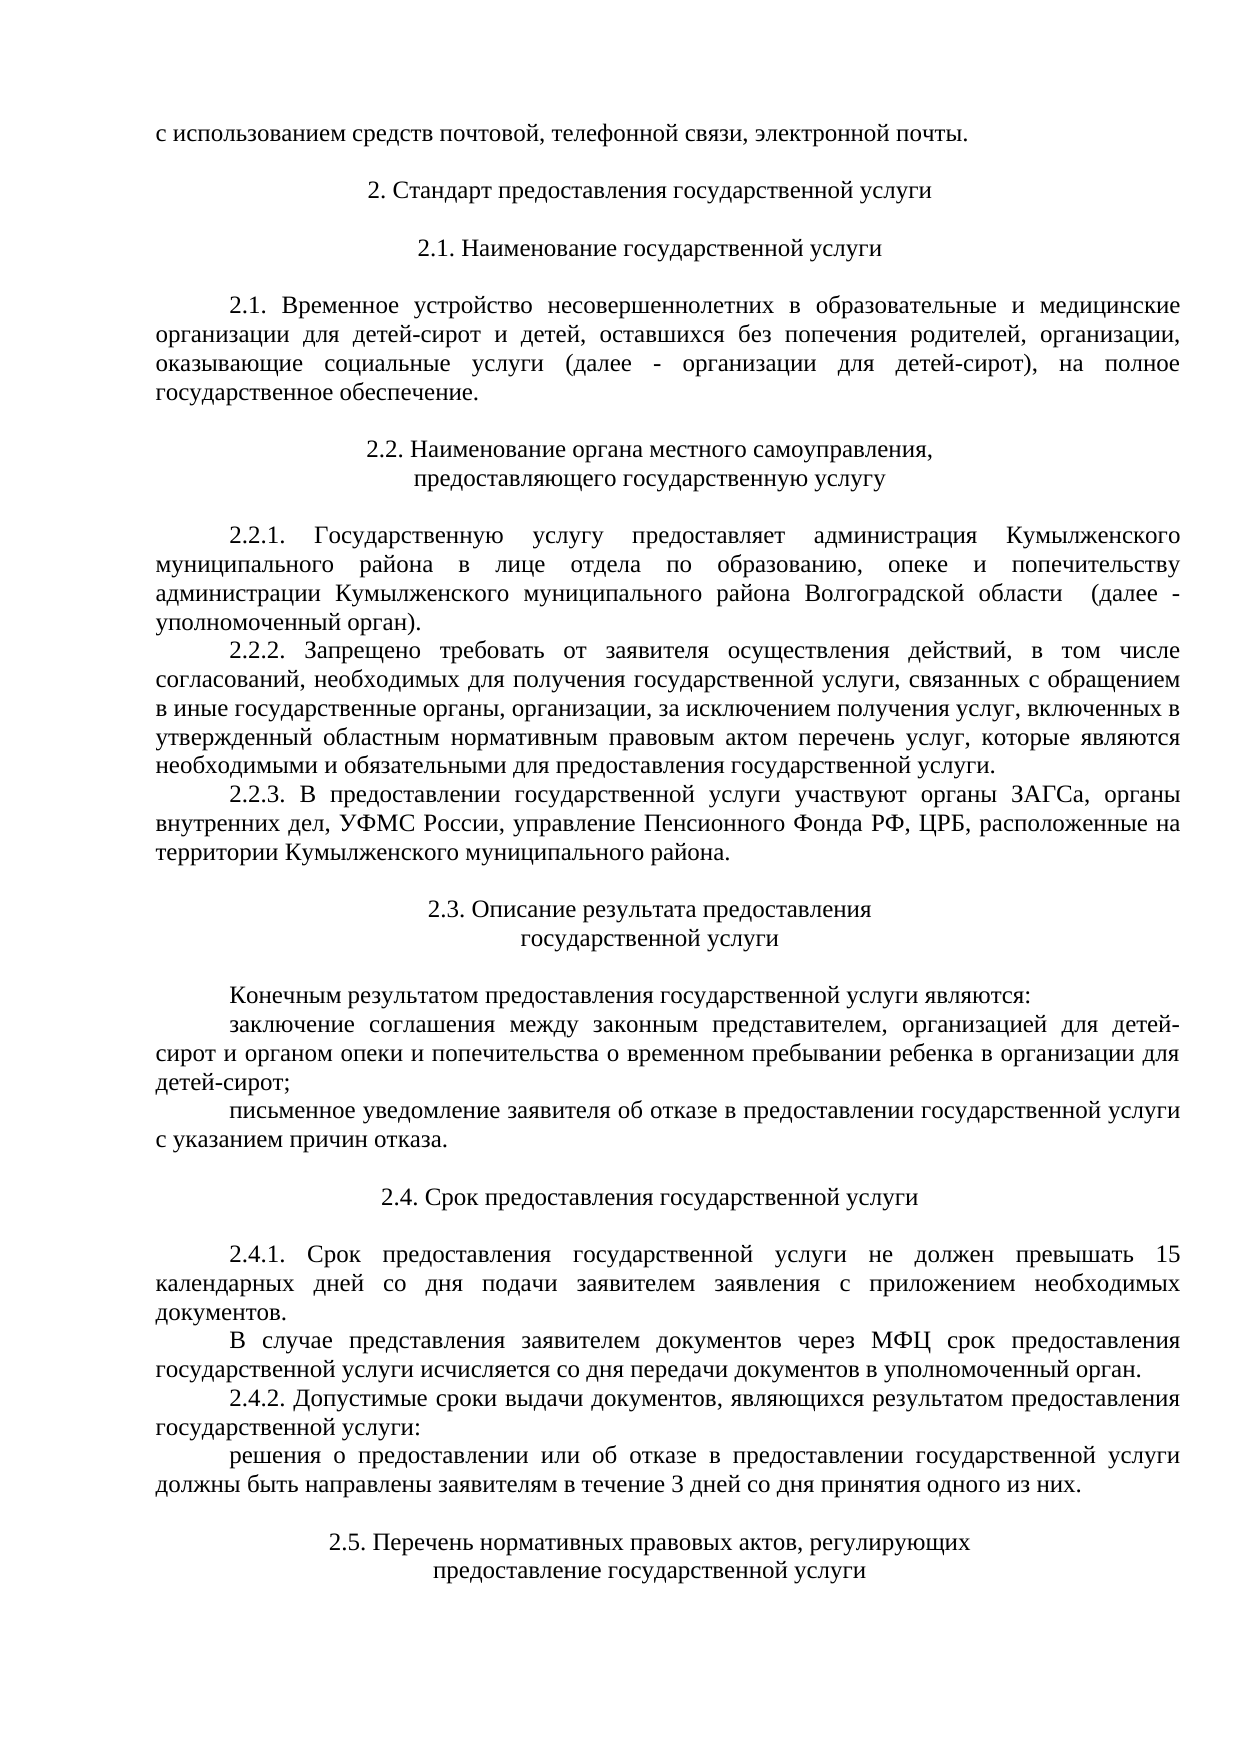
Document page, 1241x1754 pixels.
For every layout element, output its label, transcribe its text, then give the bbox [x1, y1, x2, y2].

text 2.5. Перечень нормативных правовых актов, регулирующих [118, 1527, 1181, 1556]
text 2.4. Срок предоставления государственной услуги [118, 1182, 1181, 1211]
text письменное уведомление заявителя об отказе в предоставлении государственной услуги с указанием причин отказа. [155, 1096, 1181, 1153]
text 2.2.2. Запрещено требовать от заявителя осуществления действий, в том числе согласований, необходимых для получения государственной услуги, связанных с обращением в иные государственные органы, организации, за исключением получения услуг, включенных в утвержденный областным нормативным правовым актом перечень услуг, которые являются необходимыми и обязательными для предоставления государственной услуги. [155, 636, 1181, 779]
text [155, 118, 1181, 147]
text 2.2.3. В предоставлении государственной услуги участвуют органы ЗАГСа, органы внутренних дел, УФМС России, управление Пенсионного Фонда РФ, ЦРБ, расположенные на территории Кумылженского муниципального района. [155, 779, 1181, 866]
text 2.4.2. Допустимые сроки выдачи документов, являющихся результатом предоставления государственной услуги: [155, 1383, 1181, 1441]
text В случае представления заявителем документов через МФЦ срок предоставления государственной услуги исчисляется со дня передачи документов в уполномоченный орган. [155, 1326, 1181, 1383]
text 2.2. Наименование органа местного самоуправления, [118, 434, 1181, 463]
text 2.4.1. Срок предоставления государственной услуги не должен превышать 15 календарных дней со дня подачи заявителем заявления с приложением необходимых документов. [155, 1239, 1181, 1326]
text решения о предоставлении или об отказе в предоставлении государственной услуги должны быть направлены заявителям в течение 3 дней со дня принятия одного из них. [155, 1441, 1181, 1498]
text предоставляющего государственную услугу [118, 463, 1181, 492]
text Конечным результатом предоставления государственной услуги являются: [155, 981, 1181, 1009]
text 2.1. Временное устройство несовершеннолетних в образовательные и медицинские организации для детей-сирот и детей, оставшихся без попечения родителей, организации, оказывающие социальные услуги (далее - организации для детей-сирот), на полное государственное обеспечение. [155, 291, 1181, 406]
text государственной услуги [118, 923, 1181, 952]
text 2.2.1. Государственную услугу предоставляет администрация Кумылженского муниципального района в лице отдела по образованию, опеке и попечительству администрации Кумылженского муниципального района Волгоградской области (далее - уполномоченный орган). [155, 521, 1181, 636]
text 2. Стандарт предоставления государственной услуги [118, 176, 1181, 204]
text заключение соглашения между законным представителем, организацией для детей-сирот и органом опеки и попечительства о временном пребывании ребенка в организации для детей-сирот; [155, 1009, 1181, 1096]
text 2.1. Наименование государственной услуги [118, 233, 1181, 262]
text 2.3. Описание результата предоставления [118, 894, 1181, 923]
text предоставление государственной услуги [118, 1556, 1181, 1584]
